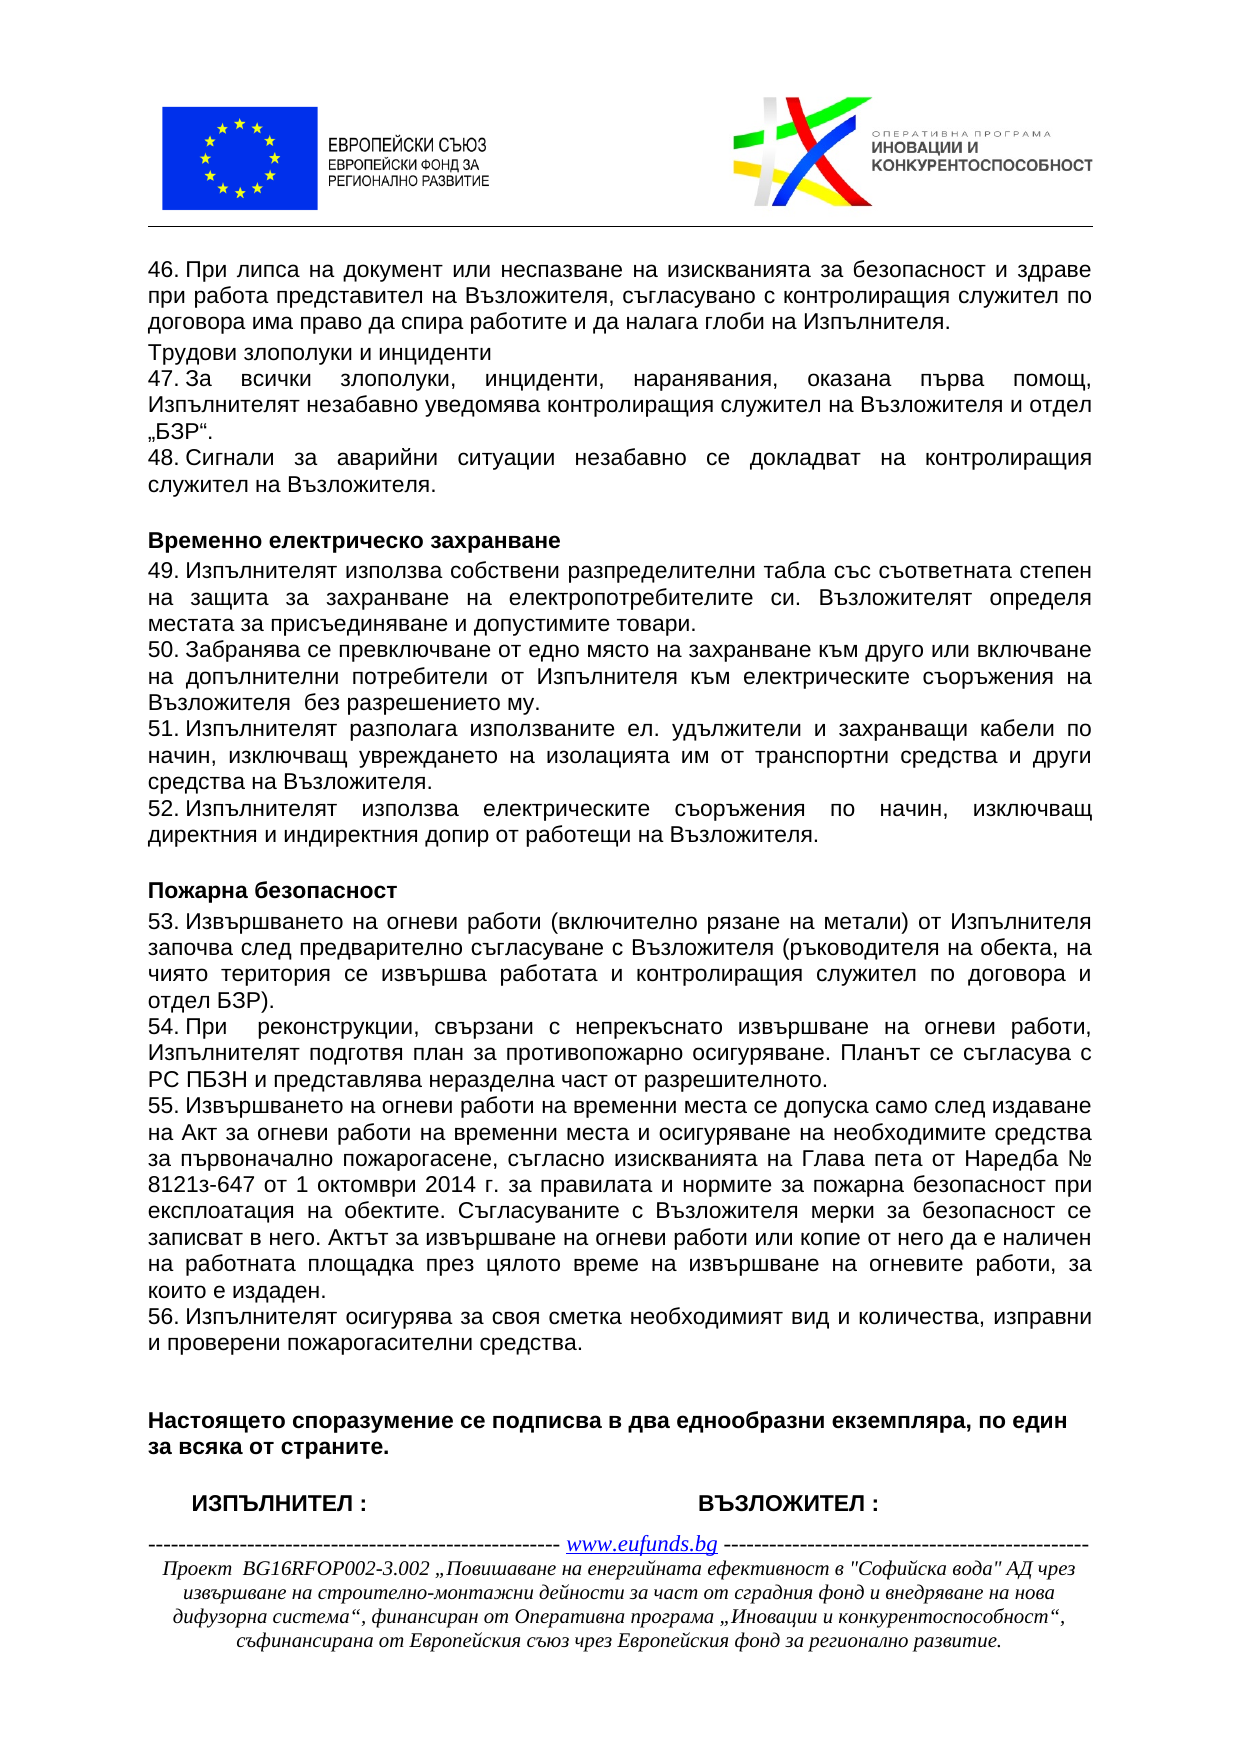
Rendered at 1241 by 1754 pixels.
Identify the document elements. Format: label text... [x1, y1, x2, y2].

list Извършването на огневи работи (включително рязане на метали) от Изпълнителя започва след предварително съгласуване с Възложителя (ръководителя на обекта, на чиято територия се извършва работата и контролиращия служител по договора и отдел БЗР). [148, 908, 1093, 1013]
subtitle Трудови злополуки и инциденти [148, 339, 1093, 365]
list При липса на документ или неспазване на изискванията за безопасност и здраве при работа представител на Възложителя, съгласувано с контролиращия служител по договора има право да спира работите и да налага глоби на Изпълнителя. [148, 256, 1093, 334]
text ИЗПЪЛНИТЕЛ : ВЪЗЛОЖИТЕЛ : [191, 1489, 1093, 1516]
list Забранява се превключване от едно място на захранване към друго или включване на допълнителни потребители от Изпълнителя към електрическите съоръжения на Възложителя без разрешението му. [148, 636, 1093, 715]
picture [707, 73, 1093, 224]
picture [147, 95, 518, 224]
text Временно електрическо захранване [148, 527, 1093, 553]
list При реконструкции, свързани с непрекъснато извършване на огневи работи, Изпълнителят подготвя план за противопожарно осигуряване. Планът се съгласува с РС ПБЗН и представлява неразделна част от разрешителното. [148, 1013, 1093, 1092]
list Изпълнителят използва собствени разпределителни табла със съответната степен на защита за захранване на електропотребителите си. Възложителят определя местата за присъединяване и допустимите товари. [148, 557, 1093, 636]
list Изпълнителят осигурява за своя сметка необходимият вид и количества, изправни и проверени пожарогасителни средства. [148, 1303, 1093, 1356]
list Сигнали за аварийни ситуации незабавно се докладват на контролиращия служител на Възложителя. [148, 444, 1093, 497]
list За всички злополуки, инциденти, наранявания, оказана първа помощ, Изпълнителят незабавно уведомява контролиращия служител на Възложителя и отдел „БЗР“. [148, 365, 1093, 444]
list Извършването на огневи работи на временни места се допуска само след издаване на Акт за огневи работи на временни места и осигуряване на необходимите средства за първоначално пожарогасене, съгласно изискванията на Глава пета от Наредба № 8121з-647 от 1 октомври 2014 г. за правилата и нормите за пожарна безопасност при експлоатация на обектите. Съгласуваните с Възложителя мерки за безопасност се записват в него. Актът за извършване на огневи работи или копие от него да е наличен на работната площадка през цялото време на извършване на огневите работи, за които е издаден. [148, 1092, 1093, 1303]
text Пожарна безопасност [148, 877, 1093, 904]
list Изпълнителят разполага използваните ел. удължители и захранващи кабели по начин, изключващ увреждането на изолацията им от транспортни средства и други средства на Възложителя. [148, 715, 1093, 794]
list Изпълнителят използва електрическите съоръжения по начин, изключващ директния и индиректния допир от работещи на Възложителя. [148, 794, 1093, 847]
text Настоящето споразумение се подписва в два еднообразни екземпляра, по един за всяка от страните. [148, 1407, 1093, 1459]
